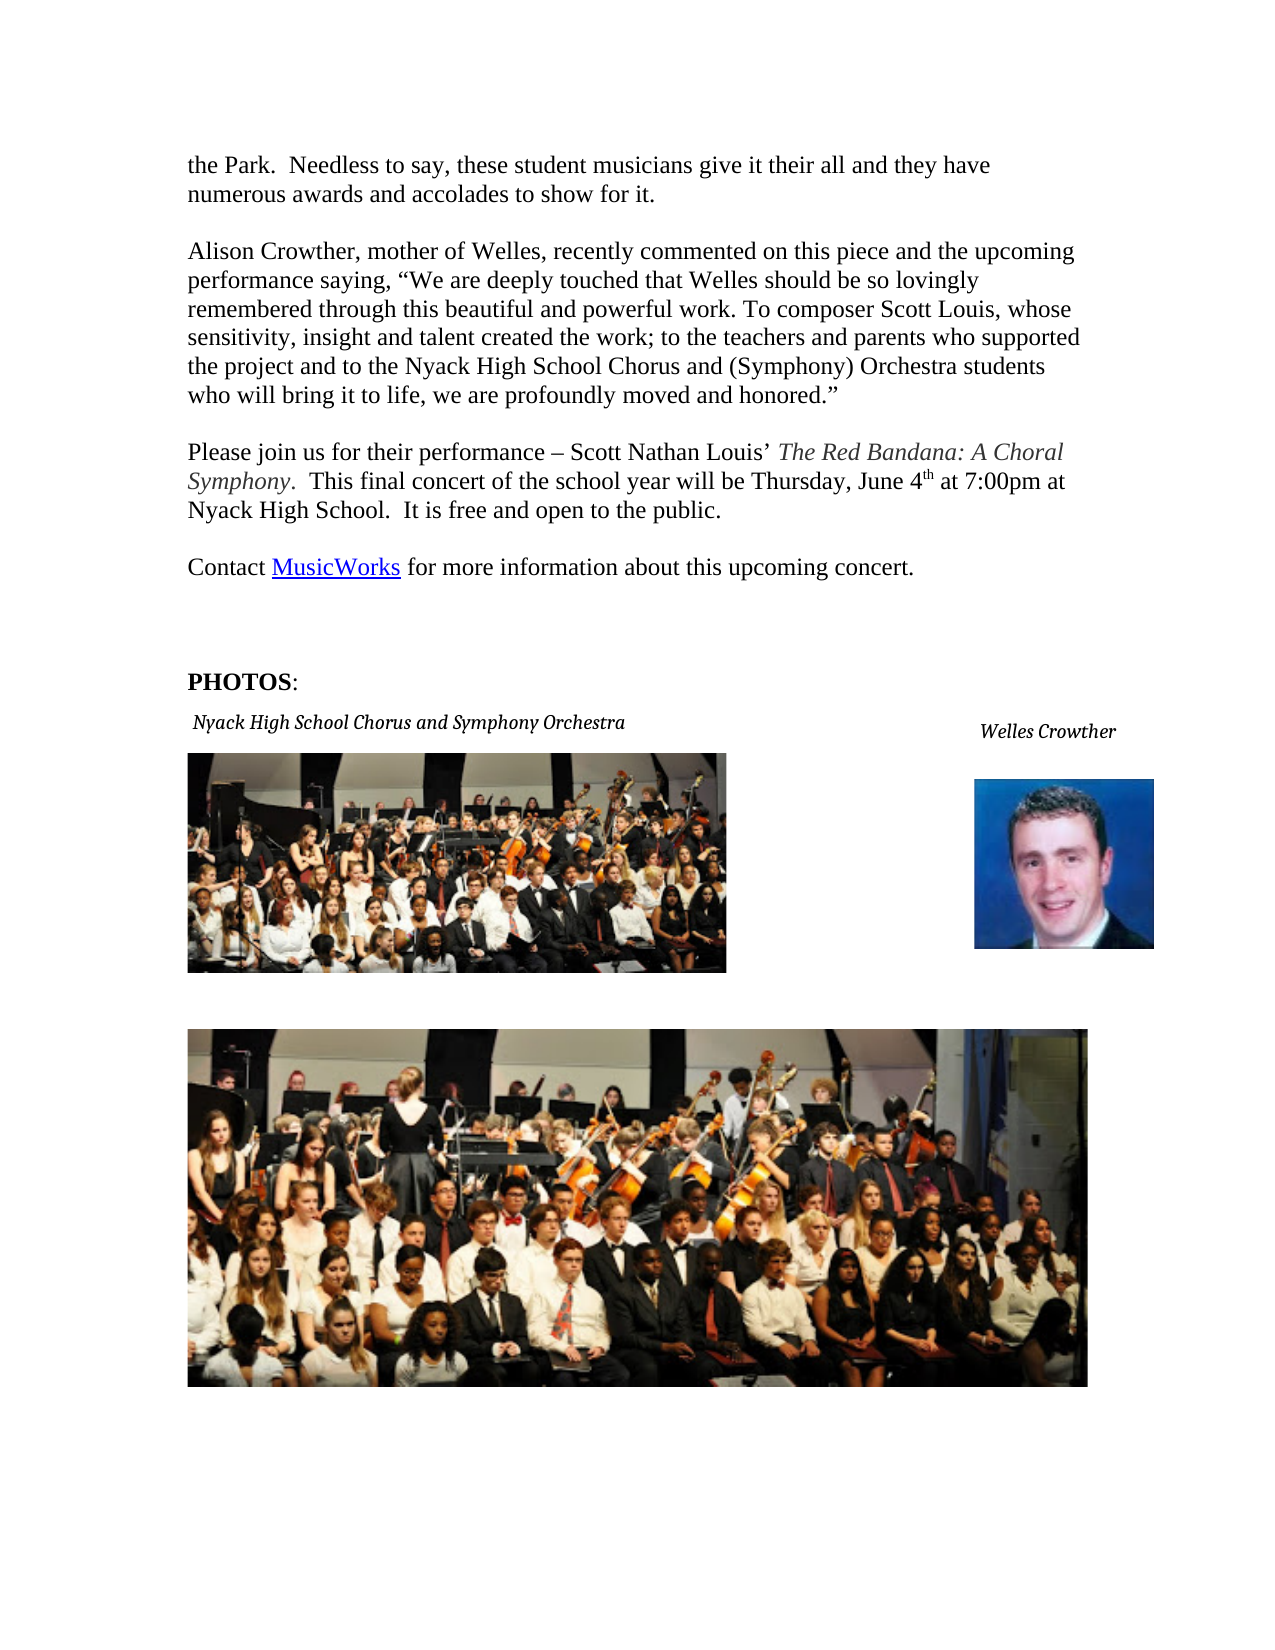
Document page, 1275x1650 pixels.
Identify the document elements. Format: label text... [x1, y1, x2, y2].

text Contact MusicWorks for more information about this upcoming concert. [187, 552, 1087, 581]
text PHOTOS: [187, 667, 1087, 696]
picture [974, 779, 1154, 949]
picture [187, 753, 727, 973]
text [187, 150, 1087, 207]
picture [187, 1029, 1088, 1387]
text Please join us for their performance – Scott Nathan Louis’ The Red Bandana: A Choral Symphony. This final concert of the school year will be Thursday, June 4th at 7:00pm at Nyack High School. It is free and open to the public. [187, 437, 1087, 524]
text Alison Crowther, mother of Welles, recently commented on this piece and the upcoming performance saying, “We are deeply touched that Welles should be so lovingly remembered through this beautiful and powerful work. To composer Scott Louis, whose sensitivity, insight and talent created the work; to the teachers and parents who supported the project and to the Nyack High School Chorus and (Symphony) Orchestra students who will bring it to life, we are profoundly moved and honored.” [187, 236, 1087, 409]
